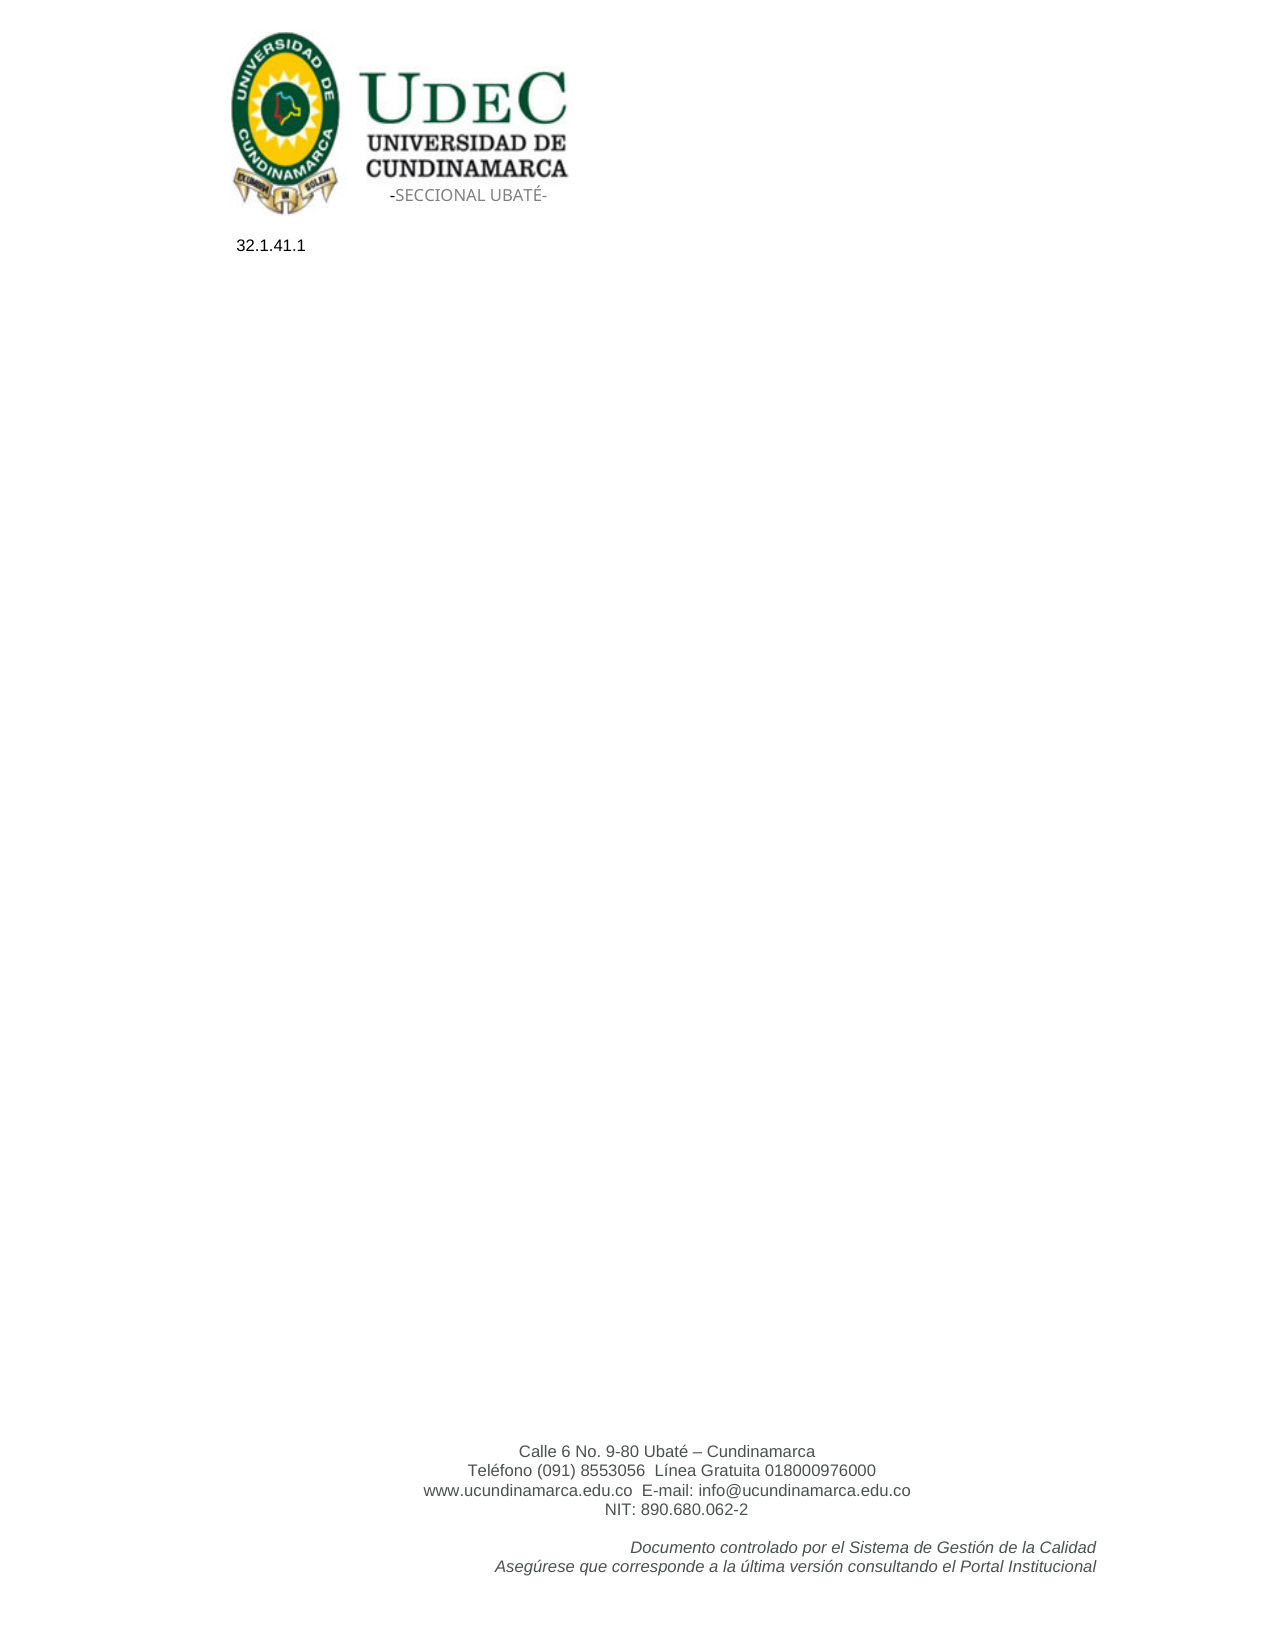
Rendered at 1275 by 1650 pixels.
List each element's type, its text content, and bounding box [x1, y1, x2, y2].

picture [230, 31, 571, 217]
text 32.1.41.1 [236, 236, 1098, 255]
